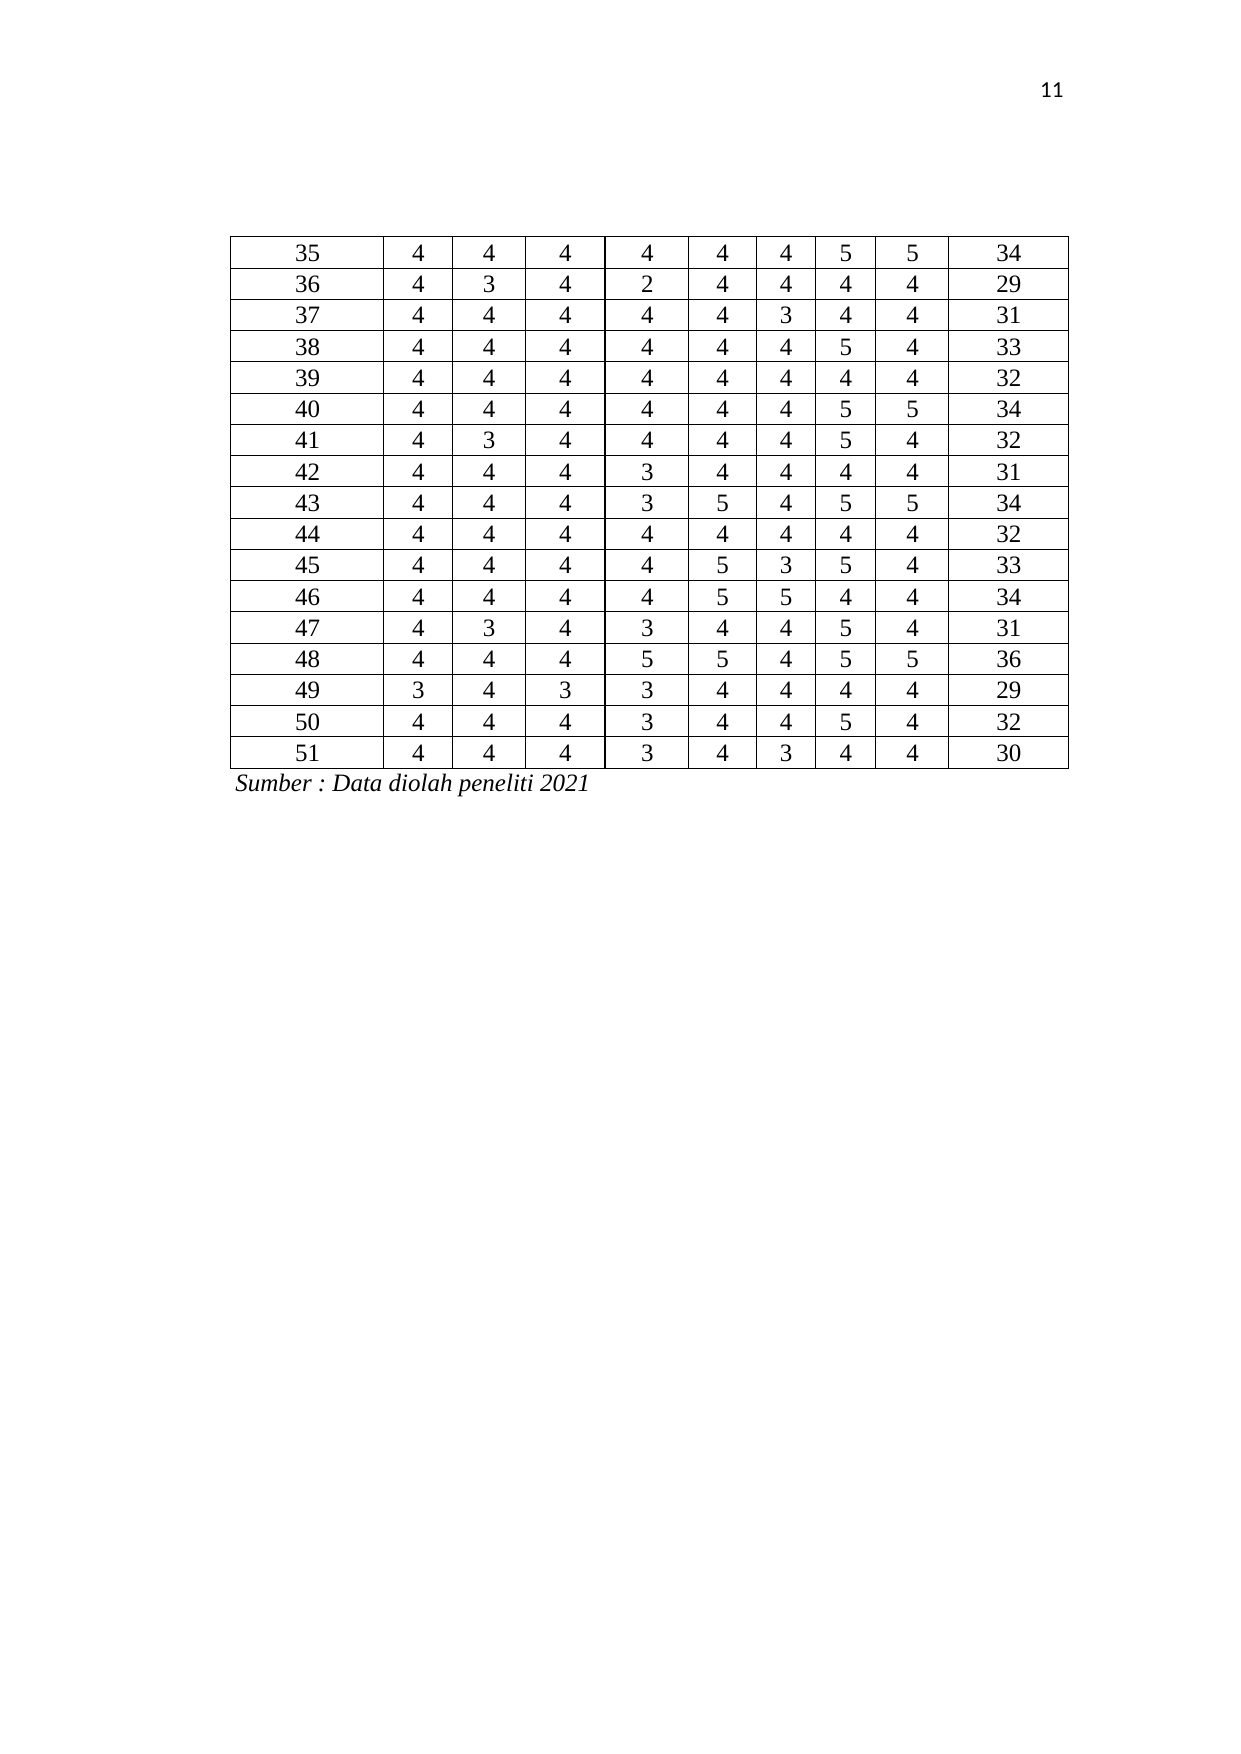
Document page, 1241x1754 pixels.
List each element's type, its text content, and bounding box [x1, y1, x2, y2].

table_cell 40 [231, 394, 383, 424]
table_cell 4 [689, 362, 756, 392]
table_cell 42 [231, 456, 383, 486]
table_cell 3 [453, 425, 525, 455]
table_cell 4 [526, 237, 604, 267]
table_cell 3 [606, 456, 688, 486]
table_cell 5 [689, 487, 756, 517]
table_cell 30 [949, 737, 1068, 767]
table_cell 4 [384, 550, 452, 580]
table_cell 4 [816, 519, 875, 549]
table_cell 4 [453, 550, 525, 580]
table_cell 3 [606, 737, 688, 767]
text Sumber : Data diolah peneliti 2021 [235, 769, 1063, 797]
table_cell 5 [876, 487, 948, 517]
table_cell 4 [384, 362, 452, 392]
table_cell 4 [606, 425, 688, 455]
table_cell 5 [816, 425, 875, 455]
table_cell 4 [453, 644, 525, 674]
table_cell 4 [526, 394, 604, 424]
table_cell 4 [689, 331, 756, 361]
table_cell 4 [526, 706, 604, 736]
table_cell 4 [876, 331, 948, 361]
table_cell 4 [384, 487, 452, 517]
table_cell 3 [757, 737, 815, 767]
table_cell 4 [526, 737, 604, 767]
table_cell 4 [384, 237, 452, 267]
table_cell 3 [606, 706, 688, 736]
table_cell 4 [384, 519, 452, 549]
table_cell 4 [526, 300, 604, 330]
table_cell 5 [689, 644, 756, 674]
table_cell 4 [384, 394, 452, 424]
table_cell 4 [526, 519, 604, 549]
table_cell 5 [816, 331, 875, 361]
table_cell 4 [453, 331, 525, 361]
table_cell 2 [606, 269, 688, 299]
table_cell 44 [231, 519, 383, 549]
table_cell 4 [384, 331, 452, 361]
table_cell 5 [689, 581, 756, 611]
table_cell 4 [689, 425, 756, 455]
table_cell 39 [231, 362, 383, 392]
table_cell 4 [689, 612, 756, 642]
table_cell 4 [526, 331, 604, 361]
table_cell 4 [757, 487, 815, 517]
table_cell 32 [949, 425, 1068, 455]
table_cell 5 [816, 612, 875, 642]
table_cell 5 [689, 550, 756, 580]
table_cell 4 [453, 706, 525, 736]
table_cell 3 [453, 269, 525, 299]
table_cell 5 [757, 581, 815, 611]
table_cell 29 [949, 675, 1068, 705]
table_cell 4 [816, 362, 875, 392]
table_cell 47 [231, 612, 383, 642]
table_cell 5 [876, 237, 948, 267]
table_cell 4 [757, 425, 815, 455]
table_cell 34 [949, 487, 1068, 517]
table_cell 36 [949, 644, 1068, 674]
table_cell 32 [949, 362, 1068, 392]
table_cell 4 [453, 237, 525, 267]
table_cell 3 [453, 612, 525, 642]
table_cell 34 [949, 394, 1068, 424]
table_cell 5 [816, 394, 875, 424]
table_cell 4 [453, 519, 525, 549]
table_cell 36 [231, 269, 383, 299]
table_cell 4 [876, 675, 948, 705]
table_cell 4 [876, 300, 948, 330]
table_cell 4 [757, 394, 815, 424]
table_cell 5 [816, 644, 875, 674]
table_cell 4 [876, 456, 948, 486]
table_cell 4 [689, 737, 756, 767]
table_cell 4 [689, 300, 756, 330]
table_cell 4 [606, 237, 688, 267]
table_cell 4 [453, 487, 525, 517]
table_cell 5 [876, 394, 948, 424]
table_cell 4 [453, 737, 525, 767]
table_cell 4 [757, 519, 815, 549]
table_cell 4 [876, 737, 948, 767]
table_cell 4 [384, 425, 452, 455]
table_cell 49 [231, 675, 383, 705]
table_cell 4 [606, 300, 688, 330]
table_cell 4 [453, 675, 525, 705]
table_cell 45 [231, 550, 383, 580]
table_cell 31 [949, 612, 1068, 642]
table_cell 3 [606, 487, 688, 517]
table_cell 4 [453, 394, 525, 424]
table_cell 4 [526, 362, 604, 392]
table_cell 34 [949, 581, 1068, 611]
table_cell 4 [876, 550, 948, 580]
table_cell 3 [757, 550, 815, 580]
table_cell 50 [231, 706, 383, 736]
table_cell 5 [816, 487, 875, 517]
table_cell 38 [231, 331, 383, 361]
table_cell 4 [606, 394, 688, 424]
table_cell 4 [689, 269, 756, 299]
table_cell 33 [949, 331, 1068, 361]
table_cell 4 [453, 581, 525, 611]
table_cell 4 [606, 581, 688, 611]
table_cell 4 [526, 487, 604, 517]
table_cell 4 [384, 581, 452, 611]
table_cell 4 [757, 706, 815, 736]
table_cell 4 [757, 675, 815, 705]
table_cell 3 [526, 675, 604, 705]
table_cell 31 [949, 300, 1068, 330]
table_cell 3 [606, 612, 688, 642]
table_cell 5 [606, 644, 688, 674]
table_cell 5 [876, 644, 948, 674]
table_cell 43 [231, 487, 383, 517]
table_cell 4 [606, 331, 688, 361]
table_cell 4 [876, 362, 948, 392]
table_cell 51 [231, 737, 383, 767]
table_cell 4 [453, 362, 525, 392]
table_cell 4 [384, 300, 452, 330]
table_cell 4 [384, 456, 452, 486]
table_cell 4 [816, 269, 875, 299]
table_cell 4 [816, 737, 875, 767]
table_cell 4 [453, 456, 525, 486]
table_cell 4 [526, 644, 604, 674]
table_cell 4 [526, 581, 604, 611]
table_cell 32 [949, 706, 1068, 736]
table_cell 4 [876, 581, 948, 611]
table_cell 5 [816, 550, 875, 580]
table_cell 31 [949, 456, 1068, 486]
table_cell 4 [757, 237, 815, 267]
table_cell 4 [689, 237, 756, 267]
table_cell 35 [231, 237, 383, 267]
table_cell 4 [606, 550, 688, 580]
table_cell 4 [689, 519, 756, 549]
table_cell 4 [384, 706, 452, 736]
table_cell 4 [689, 394, 756, 424]
table_cell 4 [689, 456, 756, 486]
table_cell 5 [816, 237, 875, 267]
table_cell 3 [757, 300, 815, 330]
table_cell 3 [384, 675, 452, 705]
table_cell 4 [384, 644, 452, 674]
table_cell 4 [816, 675, 875, 705]
table_cell 4 [876, 425, 948, 455]
table_cell 4 [816, 456, 875, 486]
table_cell 4 [757, 269, 815, 299]
table_cell 4 [606, 362, 688, 392]
table_cell 4 [816, 300, 875, 330]
table_cell 4 [526, 612, 604, 642]
table_cell 4 [689, 675, 756, 705]
table_cell 29 [949, 269, 1068, 299]
table_cell 4 [757, 456, 815, 486]
table_cell 4 [526, 269, 604, 299]
table_cell 5 [816, 706, 875, 736]
table_cell 41 [231, 425, 383, 455]
table_cell 4 [876, 706, 948, 736]
table_cell 4 [384, 269, 452, 299]
table_cell 33 [949, 550, 1068, 580]
table_cell 4 [453, 300, 525, 330]
table_cell 4 [757, 362, 815, 392]
table_cell 4 [876, 269, 948, 299]
table_cell 4 [384, 612, 452, 642]
table_cell 4 [876, 612, 948, 642]
table_cell 34 [949, 237, 1068, 267]
table_cell 4 [757, 644, 815, 674]
table_cell 4 [816, 581, 875, 611]
table_cell 4 [526, 550, 604, 580]
table_cell 4 [526, 456, 604, 486]
table_cell 32 [949, 519, 1068, 549]
table_cell 46 [231, 581, 383, 611]
table_cell 3 [606, 675, 688, 705]
table_cell 4 [606, 519, 688, 549]
table_cell 4 [876, 519, 948, 549]
table_cell 4 [526, 425, 604, 455]
table_cell 48 [231, 644, 383, 674]
table_cell 37 [231, 300, 383, 330]
table_cell 4 [384, 737, 452, 767]
table_cell 4 [757, 612, 815, 642]
table_cell 4 [689, 706, 756, 736]
table_cell 4 [757, 331, 815, 361]
